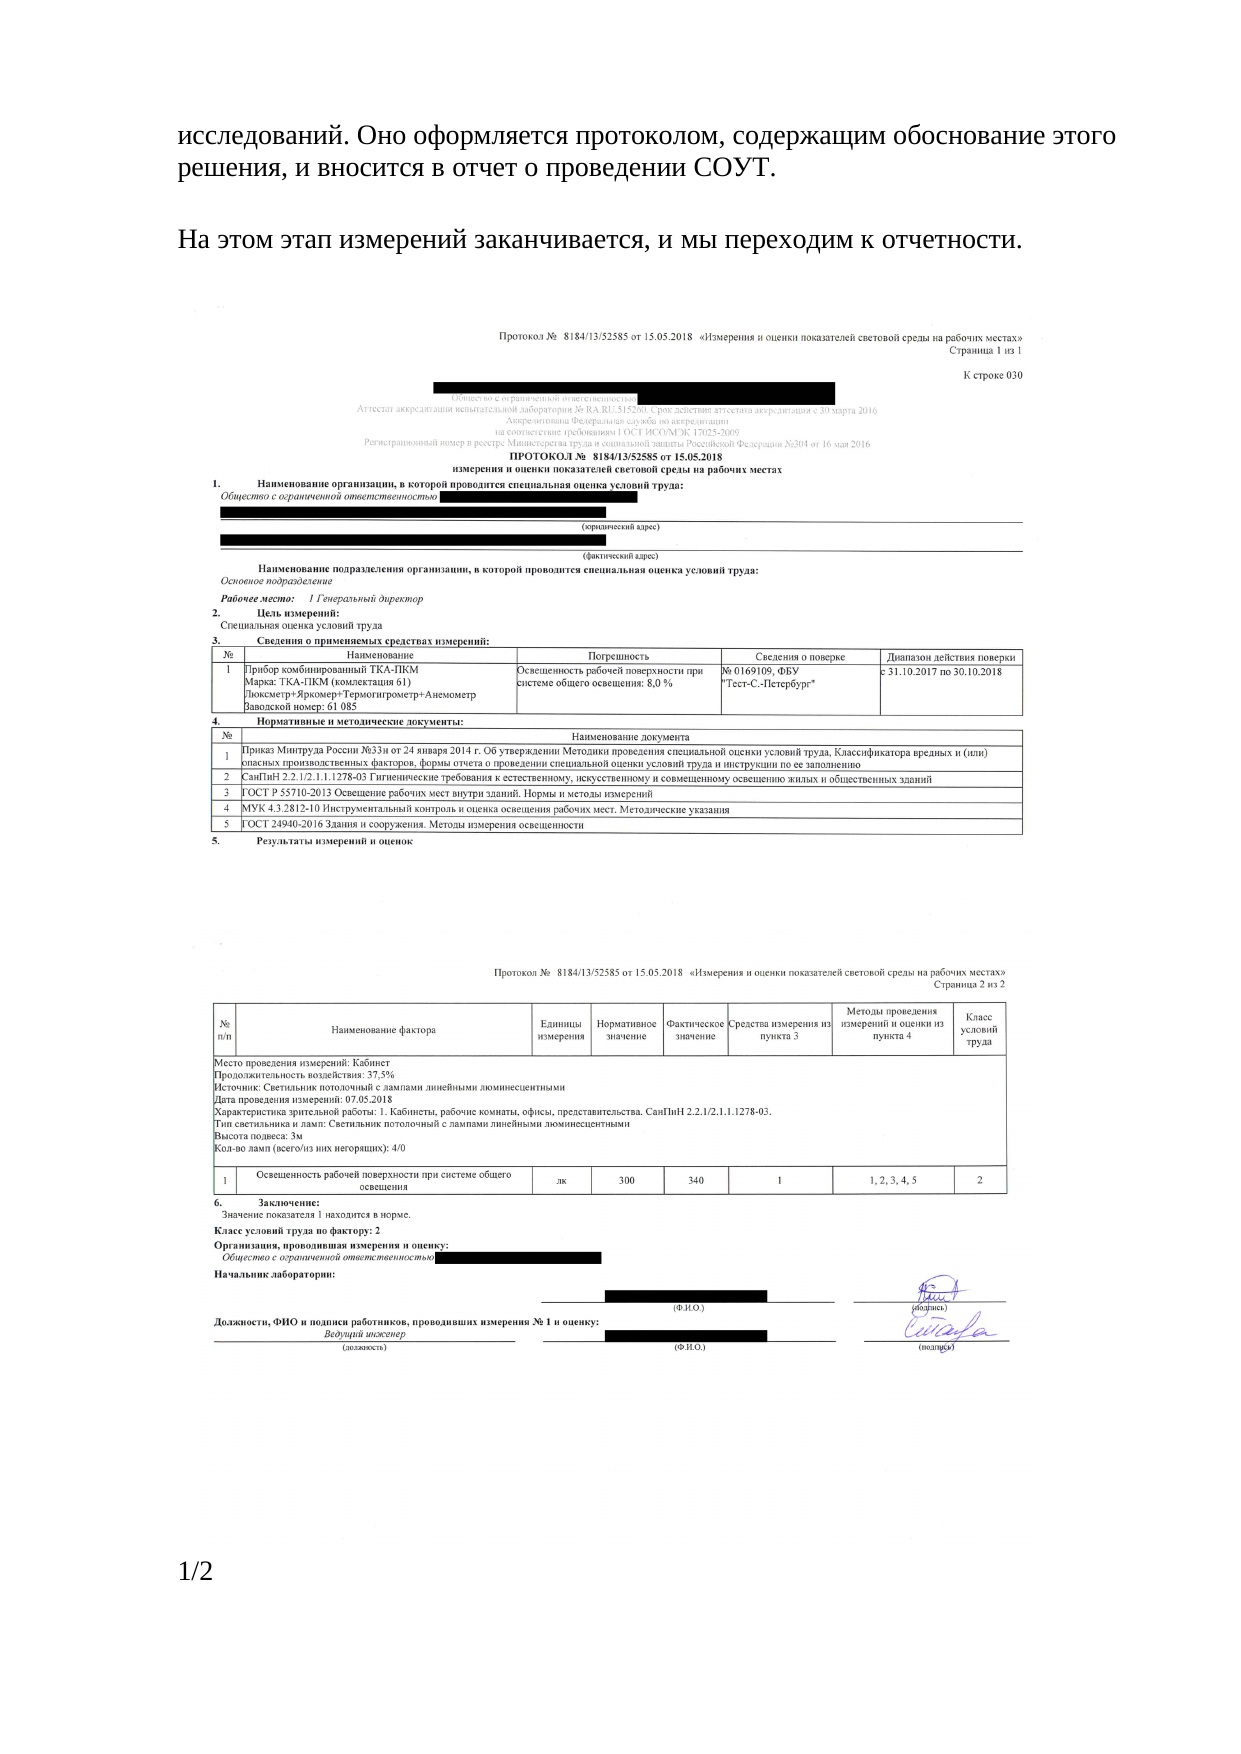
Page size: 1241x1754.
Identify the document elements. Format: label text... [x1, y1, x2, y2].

text 1/2 [177, 1554, 1152, 1587]
picture [177, 293, 1079, 1555]
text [177, 118, 1152, 183]
text На этом этап измерений заканчивается, и мы переходим к отчетности. [177, 222, 1152, 254]
